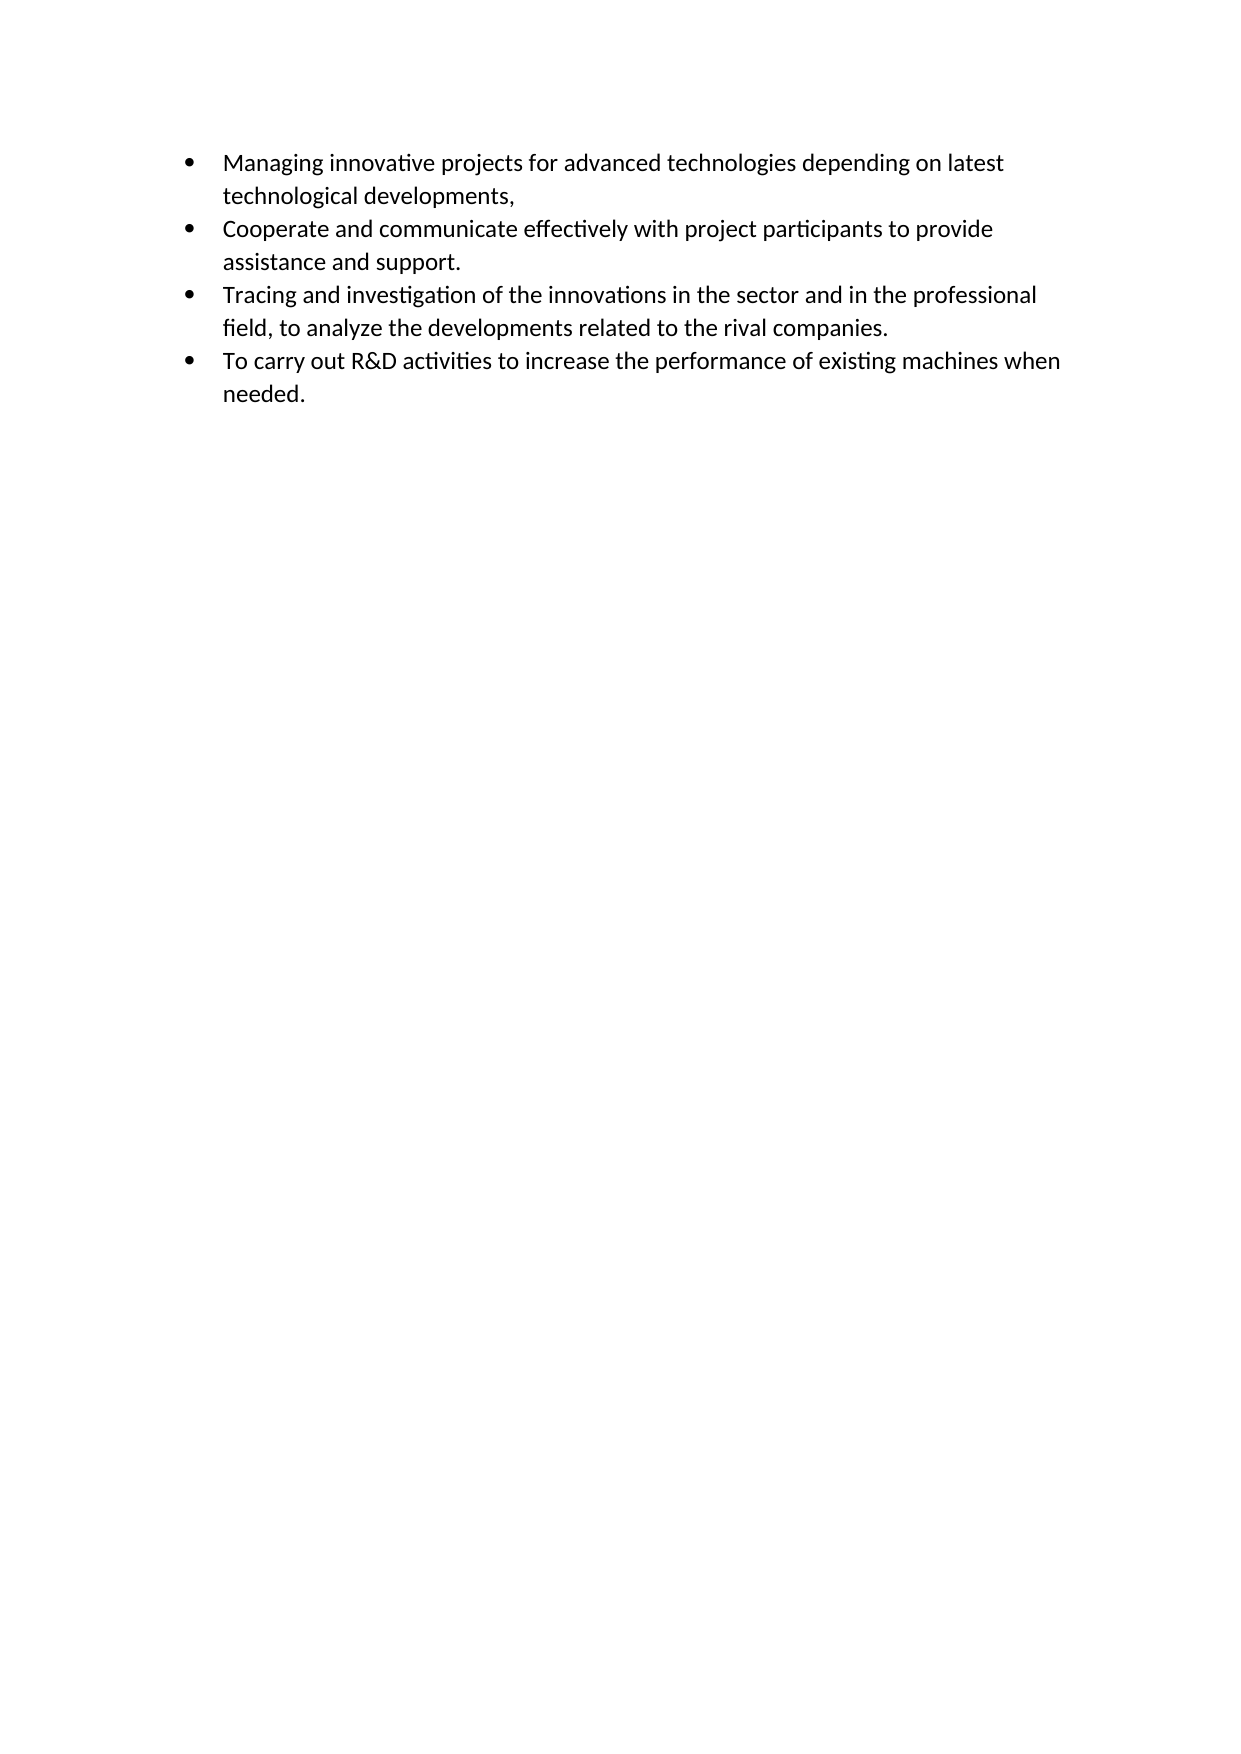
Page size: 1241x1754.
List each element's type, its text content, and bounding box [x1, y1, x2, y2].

list Tracing and investigation of the innovations in the sector and in the professional field, to analyze the developments related to the rival companies. [185, 279, 1093, 343]
list To carry out R&D activities to increase the performance of existing machines when needed. [185, 345, 1093, 408]
list Managing innovative projects for advanced technologies depending on latest technological developments, [185, 148, 1093, 211]
list Cooperate and communicate effectively with project participants to provide assistance and support. [185, 213, 1093, 277]
